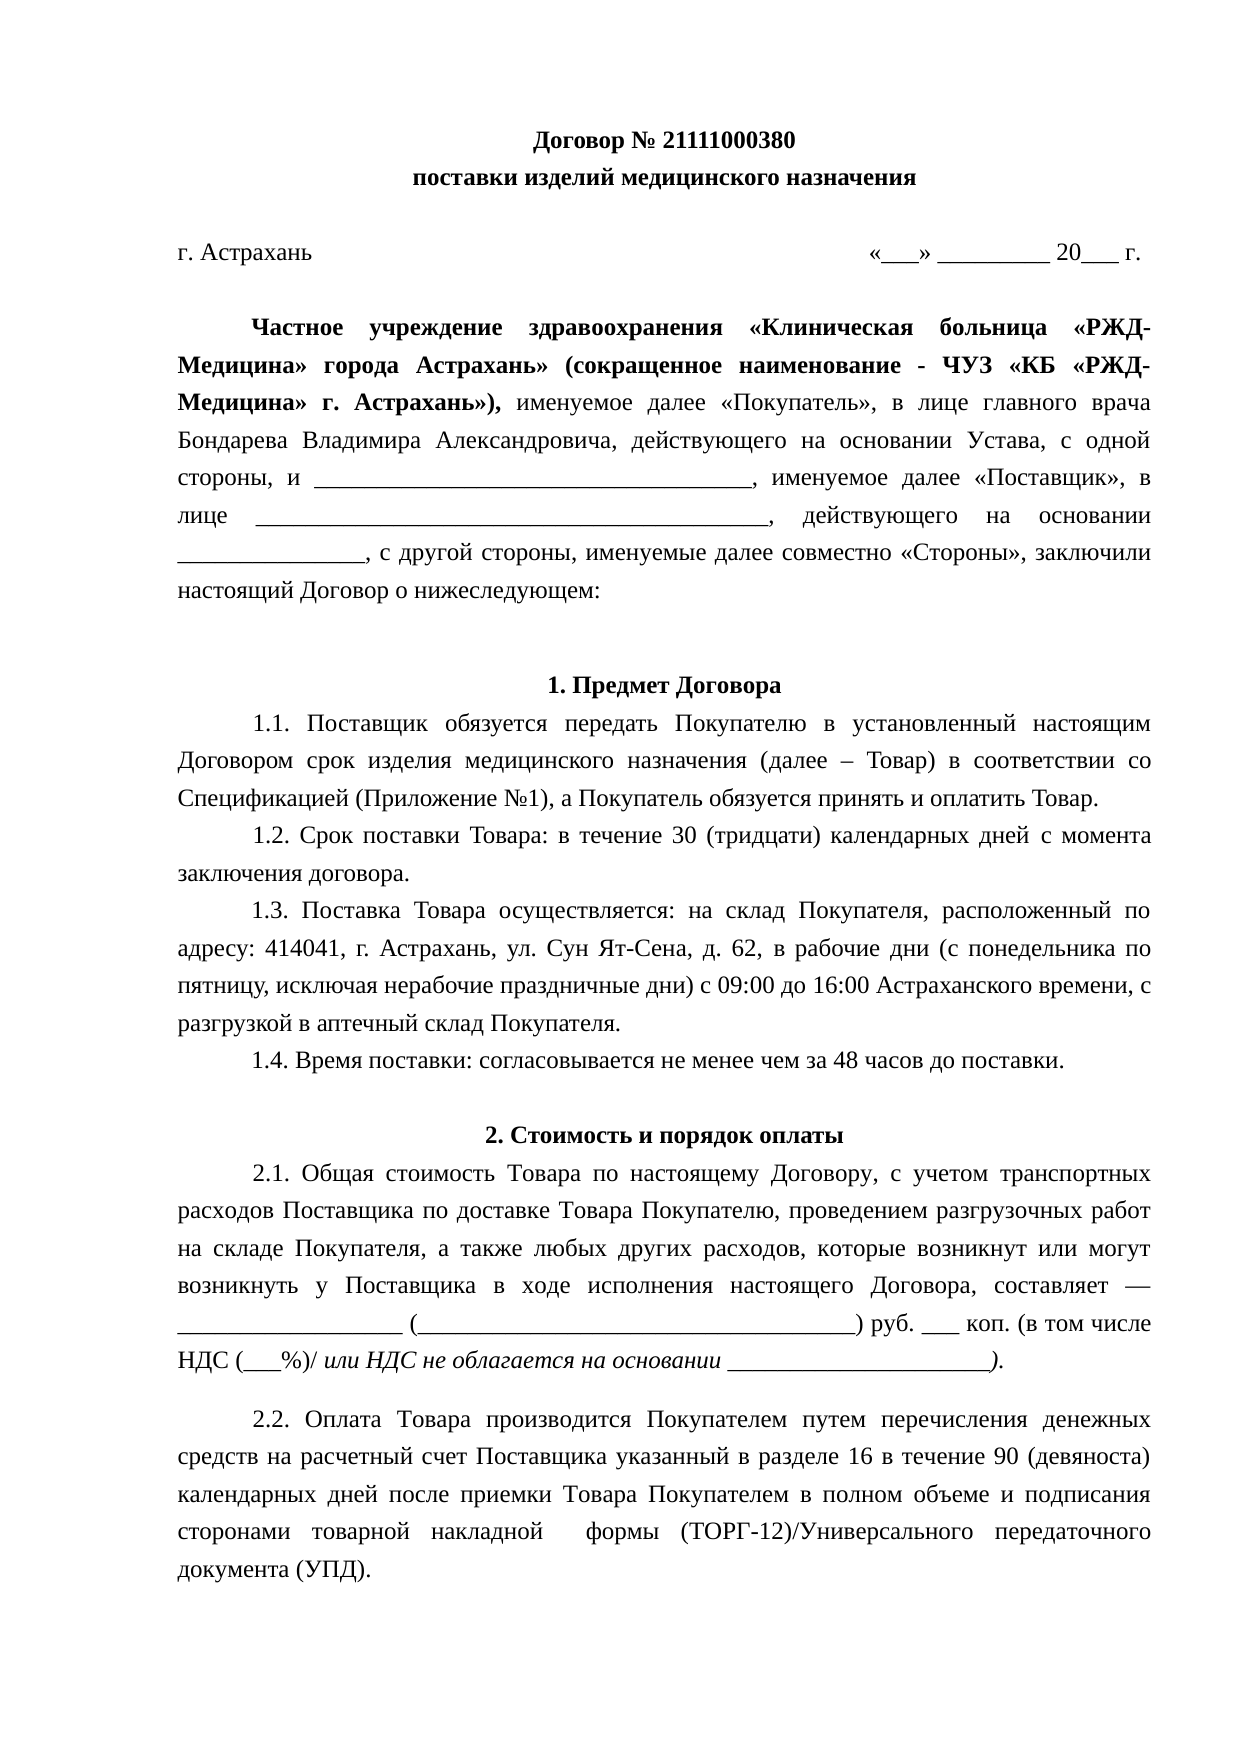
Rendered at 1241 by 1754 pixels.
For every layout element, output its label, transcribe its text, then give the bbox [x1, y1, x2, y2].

text 1.4. Время поставки: согласовывается не менее чем за 48 часов до поставки. [177, 1039, 1152, 1076]
text 2.2. Оплата Товара производится Покупателем путем перечисления денежных средств на расчетный счет Поставщика указанный в разделе 16 в течение 90 (девяноста) календарных дней после приемки Товара Покупателем в полном объеме и подписания сторонами товарной накладной формы (ТОРГ-12)/Универсального передаточного документа (УПД). [177, 1397, 1152, 1585]
text 1. Предмет Договора [177, 664, 1152, 701]
title поставки изделий медицинского назначения [177, 156, 1152, 193]
text 2. Стоимость и порядок оплаты [177, 1114, 1152, 1151]
text г. Астрахань «___» _________ 20___ г. [177, 231, 1152, 268]
text 2.1. Общая стоимость Товара по настоящему Договору, с учетом транспортных расходов Поставщика по доставке Товара Покупателю, проведением разгрузочных работ на складе Покупателя, а также любых других расходов, которые возникнут или могут возникнуть у Поставщика в ходе исполнения настоящего Договора, составляет — __________________ (___________________________________) руб. ___ коп. (в том числе НДС (___%)/ или НДС не облагается на основании _____________________). [177, 1151, 1152, 1376]
text Частное учреждение здравоохранения «Клиническая больница «РЖД-Медицина» города Астрахань» (сокращенное наименование - ЧУЗ «КБ «РЖД-Медицина» г. Астрахань»), именуемое далее «Покупатель», в лице главного врача Бондарева Владимира Александровича, действующего на основании Устава, с одной стороны, и ___________________________________, именуемое далее «Поставщик», в лице _________________________________________, действующего на основании _______________, с другой стороны, именуемые далее совместно «Стороны», заключили настоящий Договор о нижеследующем: [177, 306, 1152, 606]
title Договор № 21111000380 [177, 118, 1152, 156]
text 1.2. Срок поставки Товара: в течение 30 (тридцати) календарных дней с момента заключения договора. [177, 814, 1152, 889]
list 1.1. Поставщик обязуется передать Покупателю в установленный настоящим Договором срок изделия медицинского назначения (далее – Товар) в соответствии со Спецификацией (Приложение №1), а Покупатель обязуется принять и оплатить Товар. [177, 701, 1152, 814]
text 1.3. Поставка Товара осуществляется: на склад Покупателя, расположенный по адресу: 414041, г. Астрахань, ул. Сун Ят-Сена, д. 62, в рабочие дни (с понедельника по пятницу, исключая нерабочие праздничные дни) с 09:00 до 16:00 Астраханского времени, с разгрузкой в аптечный склад Покупателя. [177, 889, 1152, 1039]
